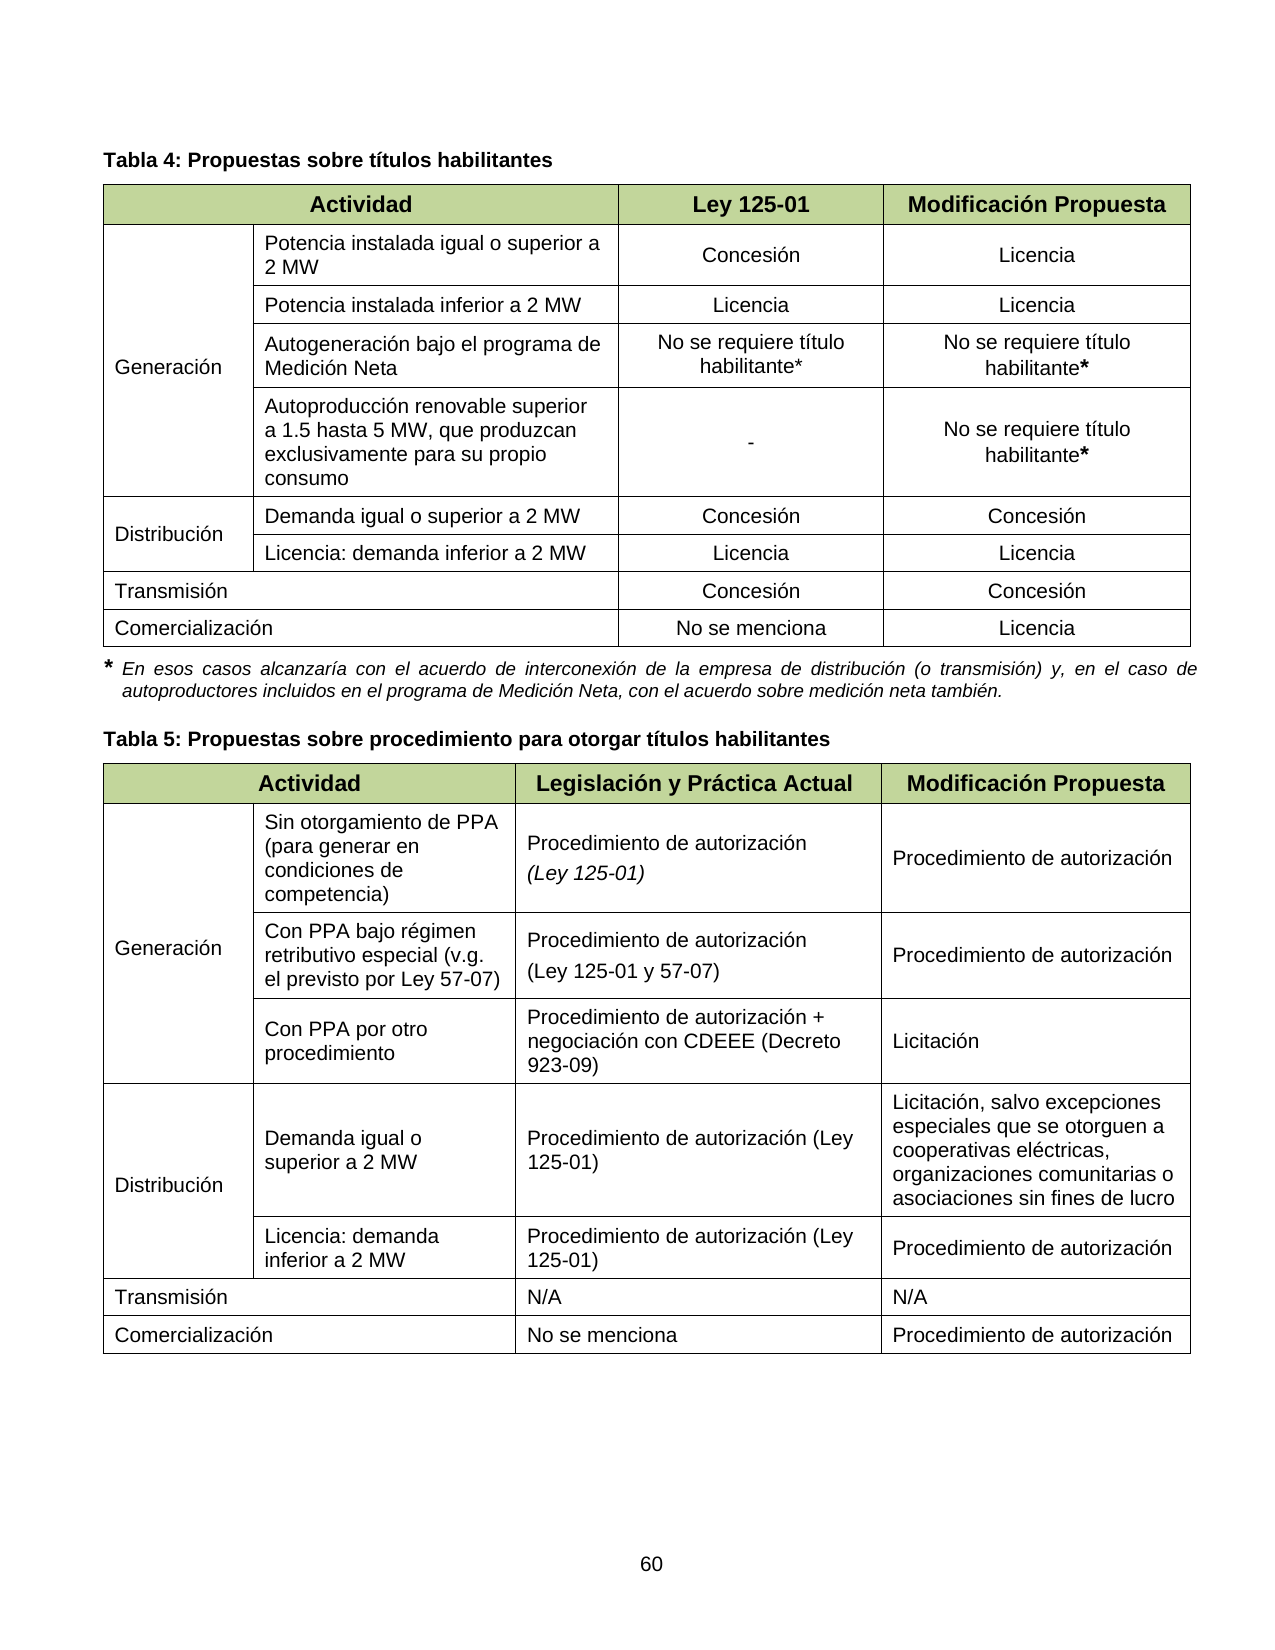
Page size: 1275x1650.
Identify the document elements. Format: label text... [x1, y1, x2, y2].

table_cell Licencia [884, 535, 1190, 571]
table_cell N/A [516, 1279, 881, 1315]
table_cell Demanda igual o superior a 2 MW [254, 1084, 515, 1216]
table_cell Autoproducción renovable superior a 1.5 hasta 5 MW, que produzcan exclusivamente para su propio consumo [254, 388, 618, 496]
table_header Actividad [104, 185, 618, 224]
table_cell Comercialización [104, 610, 618, 646]
table_cell Procedimiento de autorización [882, 1316, 1190, 1353]
table_cell Licencia [619, 286, 883, 323]
text Tabla 5: Propuestas sobre procedimiento para otorgar títulos habilitantes [103, 726, 1200, 750]
table_cell Concesión [619, 225, 883, 285]
table_cell Procedimiento de autorización (Ley 125-01) [516, 804, 881, 912]
table_cell No se requiere título habilitante* [884, 388, 1190, 496]
table_cell Procedimiento de autorización [882, 913, 1190, 997]
table_cell Licencia [884, 286, 1190, 323]
text * En esos casos alcanzaría con el acuerdo de interconexión de la empresa de distribución (o transmisión) y, en el caso de autoproductores incluidos en el programa de Medición Neta, con el acuerdo sobre medición neta también. [103, 653, 1200, 701]
table_cell Concesión [619, 497, 883, 534]
table_cell Potencia instalada inferior a 2 MW [254, 286, 618, 323]
table_cell Comercialización [104, 1316, 515, 1353]
table_cell Licencia [619, 535, 883, 571]
table_cell Concesión [884, 497, 1190, 534]
table_cell Licencia: demanda inferior a 2 MW [254, 1217, 515, 1278]
table_header Actividad [104, 764, 515, 803]
table_cell Transmisión [104, 1279, 515, 1315]
table_cell Autogeneración bajo el programa de Medición Neta [254, 324, 618, 387]
table_cell Procedimiento de autorización (Ley 125-01 y 57-07) [516, 913, 881, 997]
table_header Modificación Propuesta [884, 185, 1190, 224]
table_cell No se requiere título habilitante* [619, 324, 883, 387]
table_cell Generación [104, 225, 253, 496]
table_cell N/A [882, 1279, 1190, 1315]
table_cell Licitación [882, 999, 1190, 1083]
table_cell Transmisión [104, 572, 618, 609]
table_header Modificación Propuesta [882, 764, 1190, 803]
table_cell Concesión [619, 572, 883, 609]
table_cell No se menciona [516, 1316, 881, 1353]
table_cell - [619, 388, 883, 496]
table_cell Procedimiento de autorización [882, 1217, 1190, 1278]
table_cell Distribución [104, 1084, 253, 1278]
table_cell Procedimiento de autorización + negociación con CDEEE (Decreto 923-09) [516, 999, 881, 1083]
table_cell Generación [104, 804, 253, 1083]
table_cell Demanda igual o superior a 2 MW [254, 497, 618, 534]
table_cell Licitación, salvo excepciones especiales que se otorguen a cooperativas eléctricas, organizaciones comunitarias o asociaciones sin fines de lucro [882, 1084, 1190, 1216]
table_cell Con PPA bajo régimen retributivo especial (v.g. el previsto por Ley 57-07) [254, 913, 515, 997]
table_cell Licencia [884, 225, 1190, 285]
table_cell No se menciona [619, 610, 883, 646]
table_cell Procedimiento de autorización (Ley 125-01) [516, 1217, 881, 1278]
table_cell Licencia: demanda inferior a 2 MW [254, 535, 618, 571]
table_header Legislación y Práctica Actual [516, 764, 881, 803]
table_cell Procedimiento de autorización (Ley 125-01) [516, 1084, 881, 1216]
table_cell Procedimiento de autorización [882, 804, 1190, 912]
table_cell Sin otorgamiento de PPA (para generar en condiciones de competencia) [254, 804, 515, 912]
table_cell Licencia [884, 610, 1190, 646]
table_cell Potencia instalada igual o superior a 2 MW [254, 225, 618, 285]
table_cell Con PPA por otro procedimiento [254, 999, 515, 1083]
text Tabla 4: Propuestas sobre títulos habilitantes [103, 148, 1200, 172]
table_cell No se requiere título habilitante* [884, 324, 1190, 387]
table_cell Concesión [884, 572, 1190, 609]
table_cell Distribución [104, 497, 253, 571]
table_header Ley 125-01 [619, 185, 883, 224]
